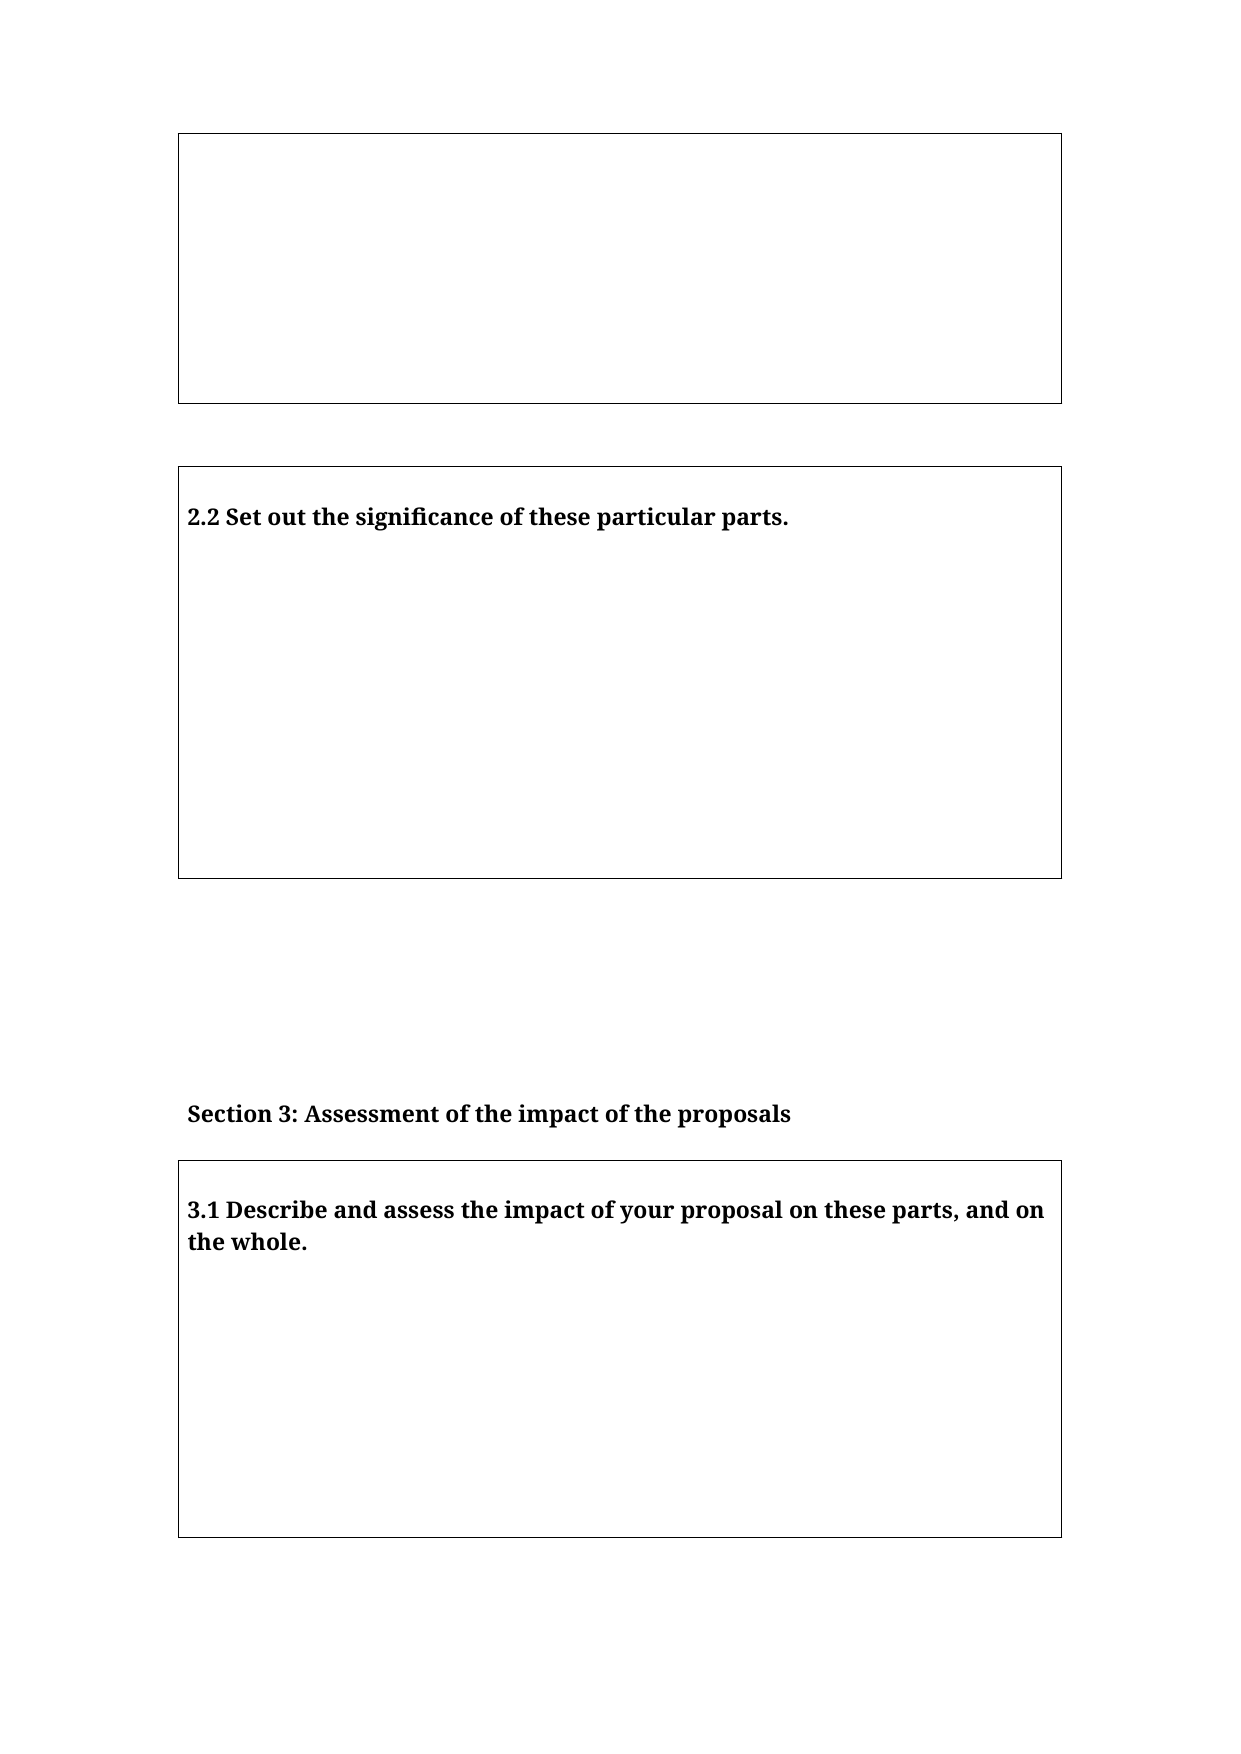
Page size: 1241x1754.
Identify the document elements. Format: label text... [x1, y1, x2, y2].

text Section 3: Assessment of the impact of the proposals [187, 1097, 1053, 1129]
text 2.2 Set out the significance of these particular parts. [187, 501, 1053, 532]
text 3.1 Describe and assess the impact of your proposal on these parts, and on the whole. [187, 1194, 1053, 1257]
